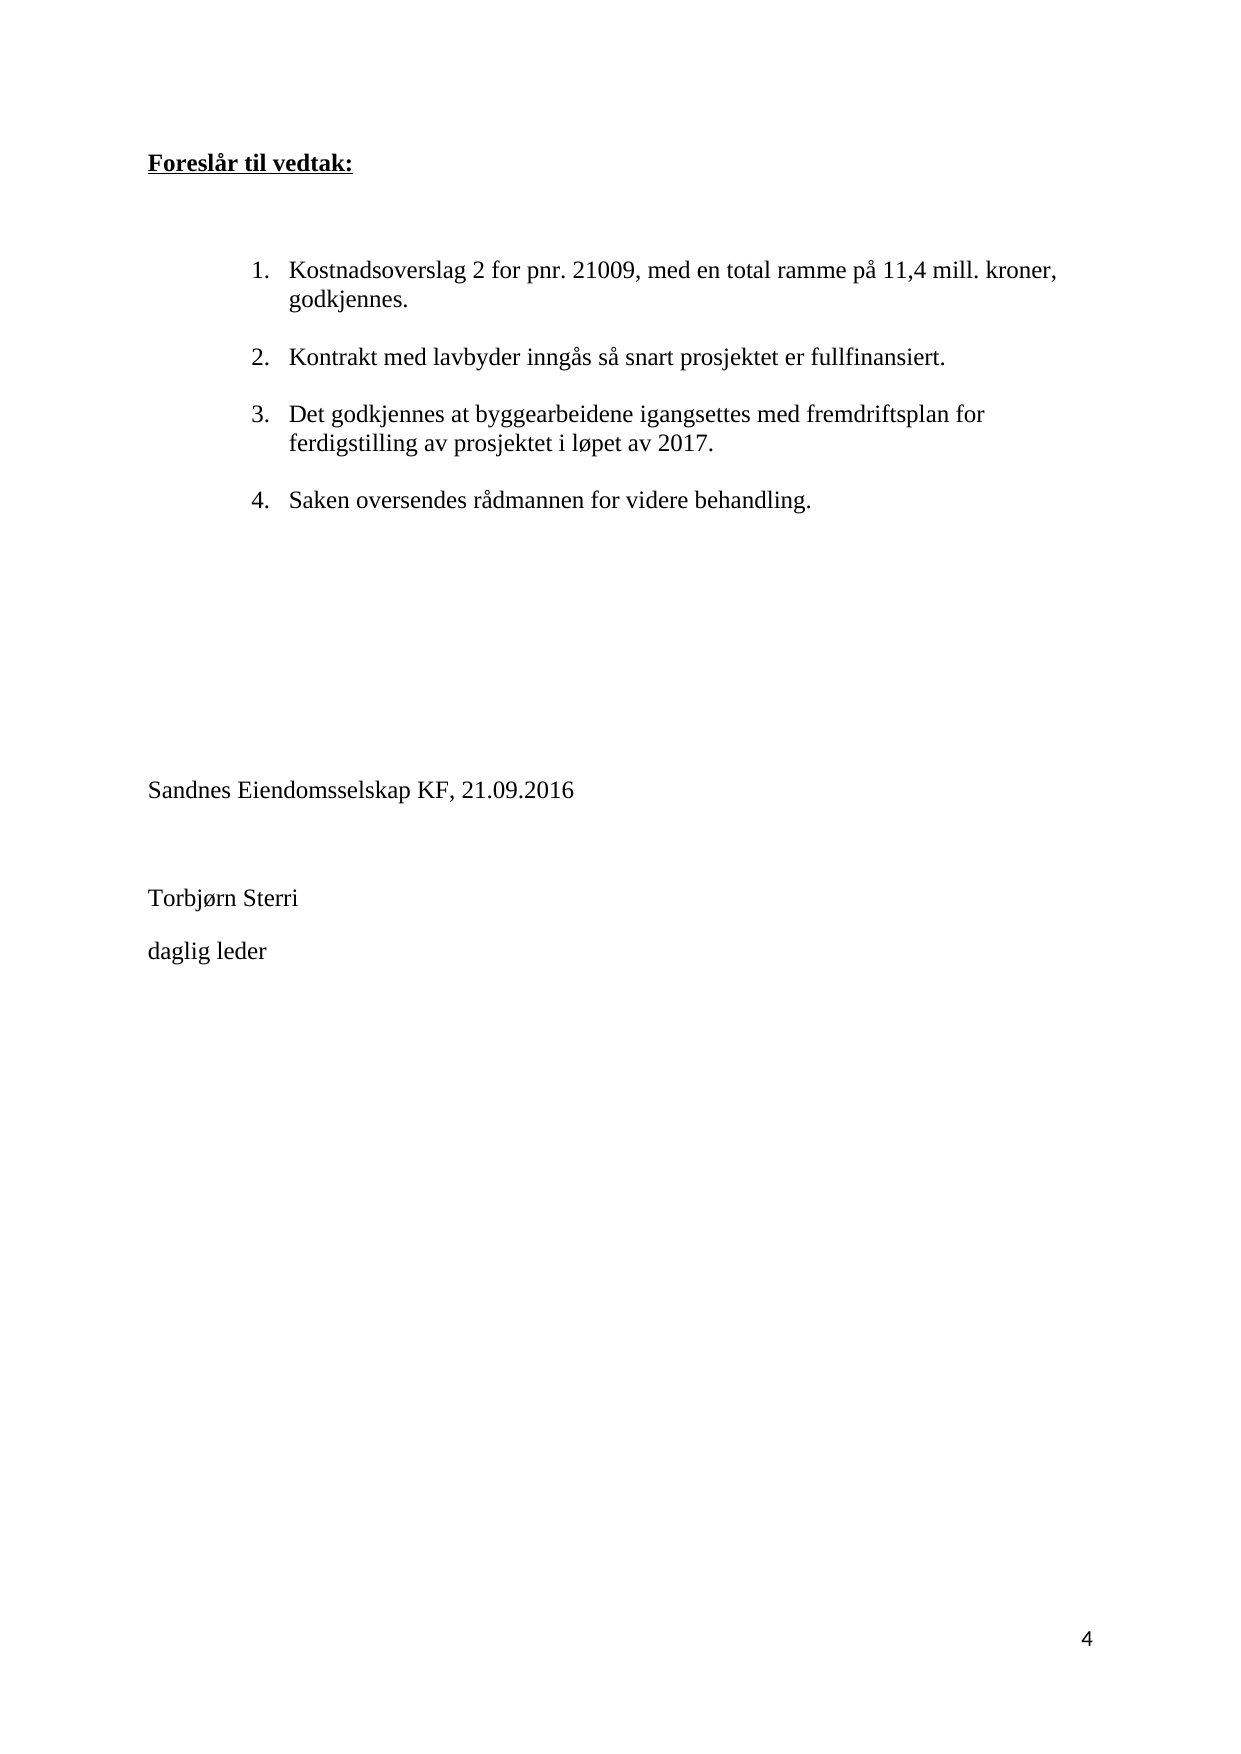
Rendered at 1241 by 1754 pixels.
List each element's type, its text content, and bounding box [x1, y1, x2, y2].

text Torbjørn Sterri [148, 883, 1093, 911]
list Kontrakt med lavbyder inngås så snart prosjektet er fullfinansiert. [251, 342, 1093, 370]
list Saken oversendes rådmannen for videre behandling. [251, 485, 1093, 514]
text Sandnes Eiendomsselskap KF, 21.09.2016 [148, 775, 1093, 804]
list Det godkjennes at byggearbeidene igangsettes med fremdriftsplan for ferdigstilling av prosjektet i løpet av 2017. [251, 399, 1093, 457]
text daglig leder [148, 936, 1093, 965]
text Foreslår til vedtak: [148, 148, 1093, 176]
list Kostnadsoverslag 2 for pnr. 21009, med en total ramme på 11,4 mill. kroner, godkjennes. [251, 255, 1093, 313]
